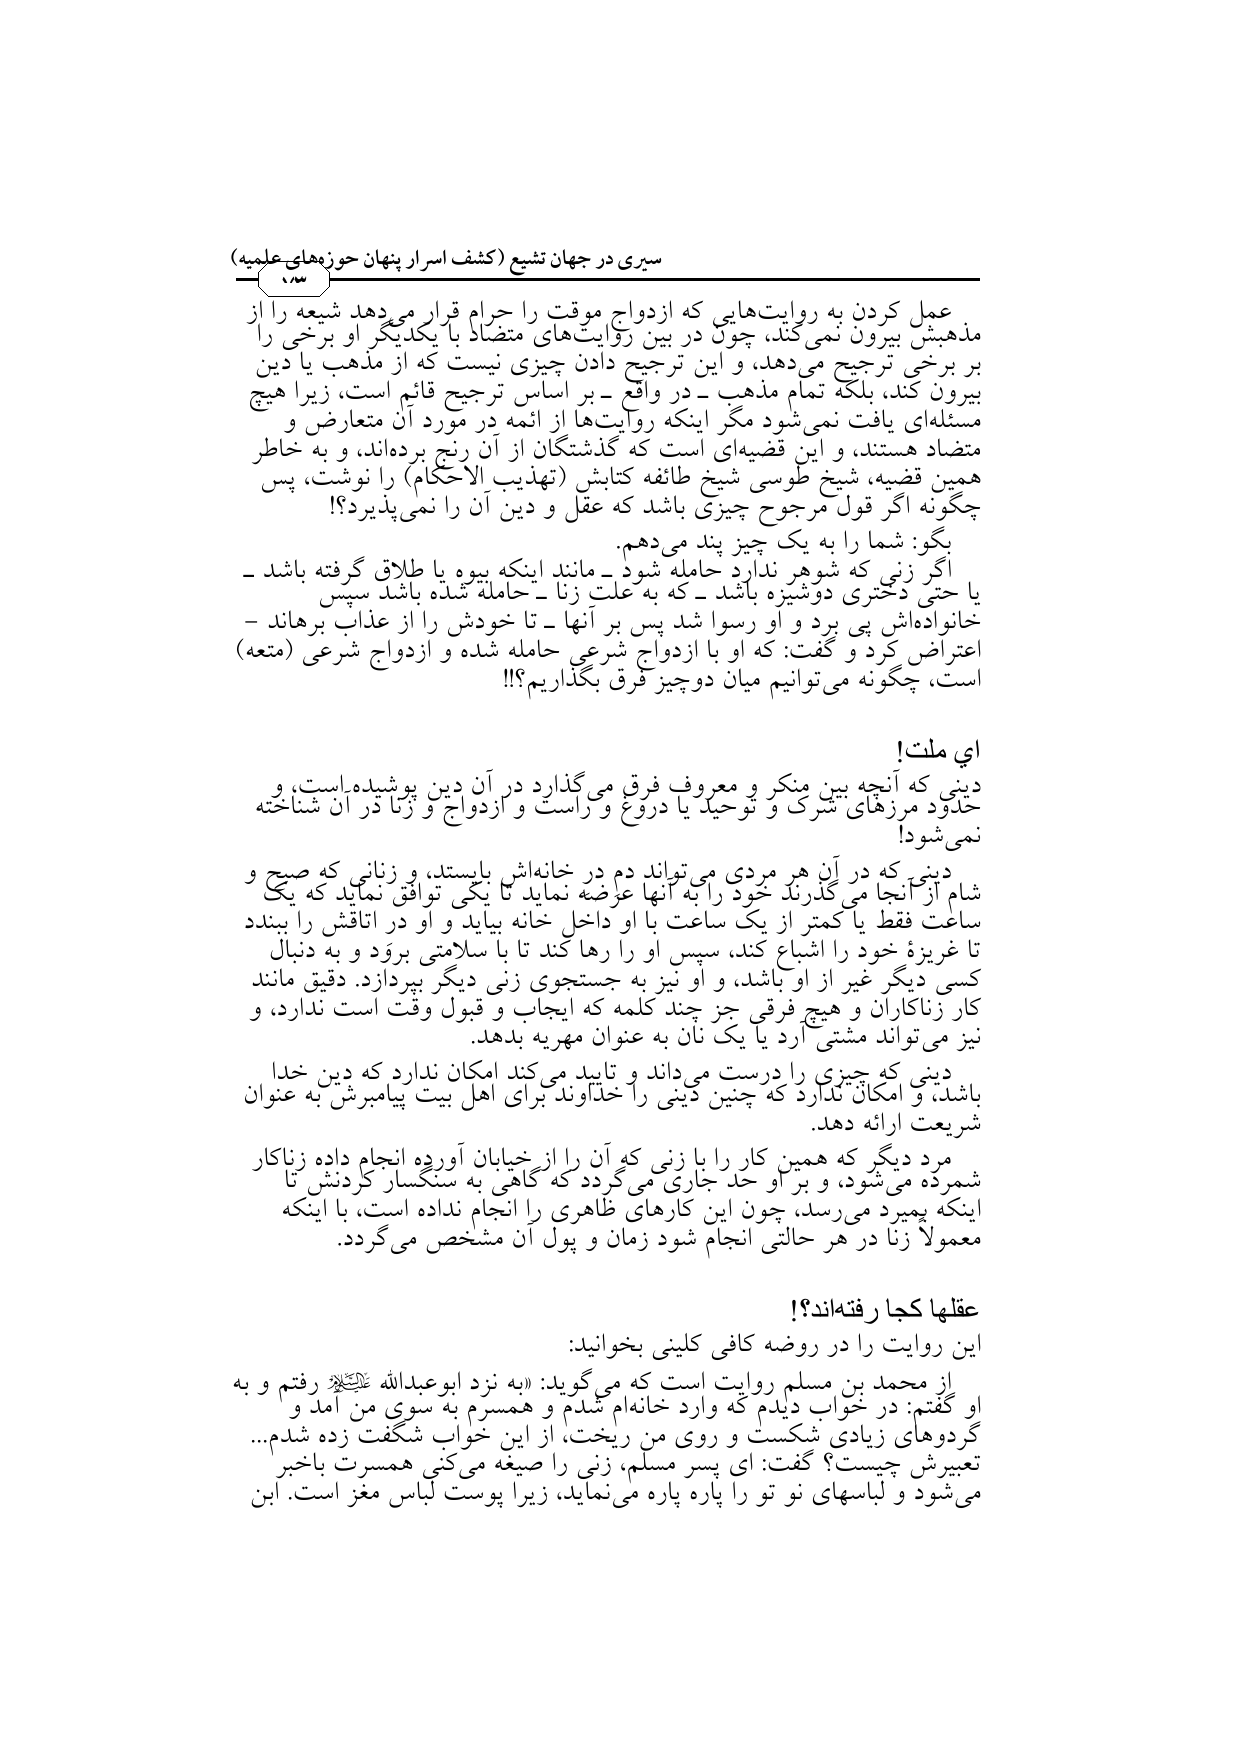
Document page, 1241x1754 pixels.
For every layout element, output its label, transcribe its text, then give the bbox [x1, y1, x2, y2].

text بگو: شما را به‌ يك‌ چيز پند مي‌دهم‌. [230, 526, 980, 555]
text اي‌ ملت‌! [230, 736, 980, 769]
text اگر زني‌ كه‌ شوهر ندارد حامله‌ شود ـ مانند اينكه‌ بيوه‌ يا طلاق گرفته‌ باشد ـ يا حتي‌ دختري‌ دوشيزه‌ باشد ـ كه‌ به ‌علت‌ زنا ـ حامله‌ شده‌ باشد سپس‌ خانواده‌اش‌ پي‌ برد و او رسوا شد پس‌ بر آنها ـ تا خودش‌ را از عذاب‌ برهاند - اعتراض‌ كرد و گفت‌: كه‌ او با ازدواج‌ شرعي‌ حامله‌ شده‌ و ازدواج‌ شرعي‌ (متعه‌) است، چگونه‌ مي‌توانيم‌ ميان‌ دوچيز فرق بگذاريم‌؟!! [230, 555, 980, 698]
text مرد ديگر كه‌ همين‌ كار را با زني‌ كه‌ آن‌ را از خيابان ‌آورده‌ انجام‌ داده‌ زناكار شمرده‌ مي‌شود، و بر او حد جاري‌ مي‌گردد كه‌ گاهي‌ به‌ سنگسار كردنش‌ تا اينكه‌ بميرد مي‌رسد، چون‌ اين‌ كارهاي‌ ظاهري‌ را انجام‌ نداده‌ است، با اينكه معمولاً زنا در هر حالتي انجام شود زمان‌ و پول‌ آن‌ مشخص‌ مي‌گردد. [230, 1143, 980, 1258]
text اين‌ روايت‌ را در روضه‌ كافي‌ كليني‌ بخوانيد: [230, 1328, 980, 1357]
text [230, 1357, 980, 1512]
text ديني‌ كه‌ در آن‌ هر مردي‌ مي‌تواند دمِ‌ درِ خانه‌اش‌ بايستد، و زناني‌ كه‌ صبح‌ و شام‌ از آنجا مي‌گذرند خود را به آنها عرضه نمايد تا يكي توافق‌ نمايد كه‌ يك‌ ساعت‌ فقط‌ يا كمتر از يك‌ ساعت‌ با او داخل‌ خانه‌ بيايد و او درِ اتاقش‌ را ببندد تا غريزة خود را اشباع‌ كند، سپس‌ او را رها كند تا با سلامتي‌ برود و به‌ دنبال‌ كسي‌ ديگر غير از او باشد، و او نيز به‌ جستجوي‌ زني‌ ديگر بپردازد. دقيق‌ مانند كار زناكاران‌ و هيچ‌ فرقي‌ جز چند كلمه‌ كه‌ ايجاب‌ و قبول‌ وقت‌ است‌ ندارد، و نيز مي‌تواند مشتي‌ آرد يا يك‌ نان‌ به‌ عنوان‌ مهريه‌ بدهد. [230, 855, 980, 1057]
text عقلها كجا رفته‌اند؟! [230, 1295, 980, 1328]
text ديني‌ كه‌ آنچه‌ بين‌ منكر و معروف‌ فرق مي‌گذارد در آن‌ دين‌ پوشيده‌ است‌، و حدود مرزهاي‌ شرك‌ و توحيد يا دروغ‌ و راست‌ و ازدواج‌ و زنا در آن‌ شناخته‌ نمي‌شود! [230, 769, 980, 855]
text عمل‌ كردن‌ به‌ روايت‌هايي‌ كه‌ ازدواج‌ موقت‌ را حرام‌ قرار مي‌دهد شيعه‌ را از مذهبش‌ بيرون‌ نمي‌كند، چون‌ در بين‌ روايت‌هاي‌ متضاد با يكديگر او برخي‌ را بر برخي‌ ترجيح‌ مي‌دهد، و اين‌ ترجيح‌ دادن‌ چيزي‌ نيست‌ كه‌ از مذهب‌ يا دين‌ بيرون‌ كند، بلكه‌ تمام‌ مذهب‌ ـ در واقع‌ ـ بر اساس‌ ترجيح‌ قائم‌ است، زيرا هيچ‌ مسئله‌اي‌ يافت ‌نمي‌شود مگر اينكه‌ روايت‌ها از ائمه‌ در مورد آن‌ متعارض‌ و متضاد هستند، و اين‌ قضيه‌اي‌ است‌ كه‌ گذشتگان‌ از آن‌ رنج ‌برده‌اند، و به‌ خاطر همين‌ قضيه‌، شيخ‌ طوسي‌ شيخ‌ طائفه‌ كتابش‌ (تهذيب‌ الاحكام‌) را نوشت، پس‌ چگونه اگر قول‌ مرجوح چيزي‌ باشد كه‌ عقل‌ و دين‌ آن‌ را نمي‌پذيرد؟! [230, 296, 980, 526]
text ديني‌ كه‌ چيزي‌ را درست‌ مي‌داند و تاييد‌ مي‌كند امكان‌ ندارد كه‌ دين‌ خدا باشد، و امكان‌ ندارد كه‌ چنين‌ ديني‌ را خداوند براي‌ اهل‌ بيت‌ پيامبرش‌ به‌ عنوان‌ شريعت‌ ارائه‌ دهد. [230, 1057, 980, 1143]
